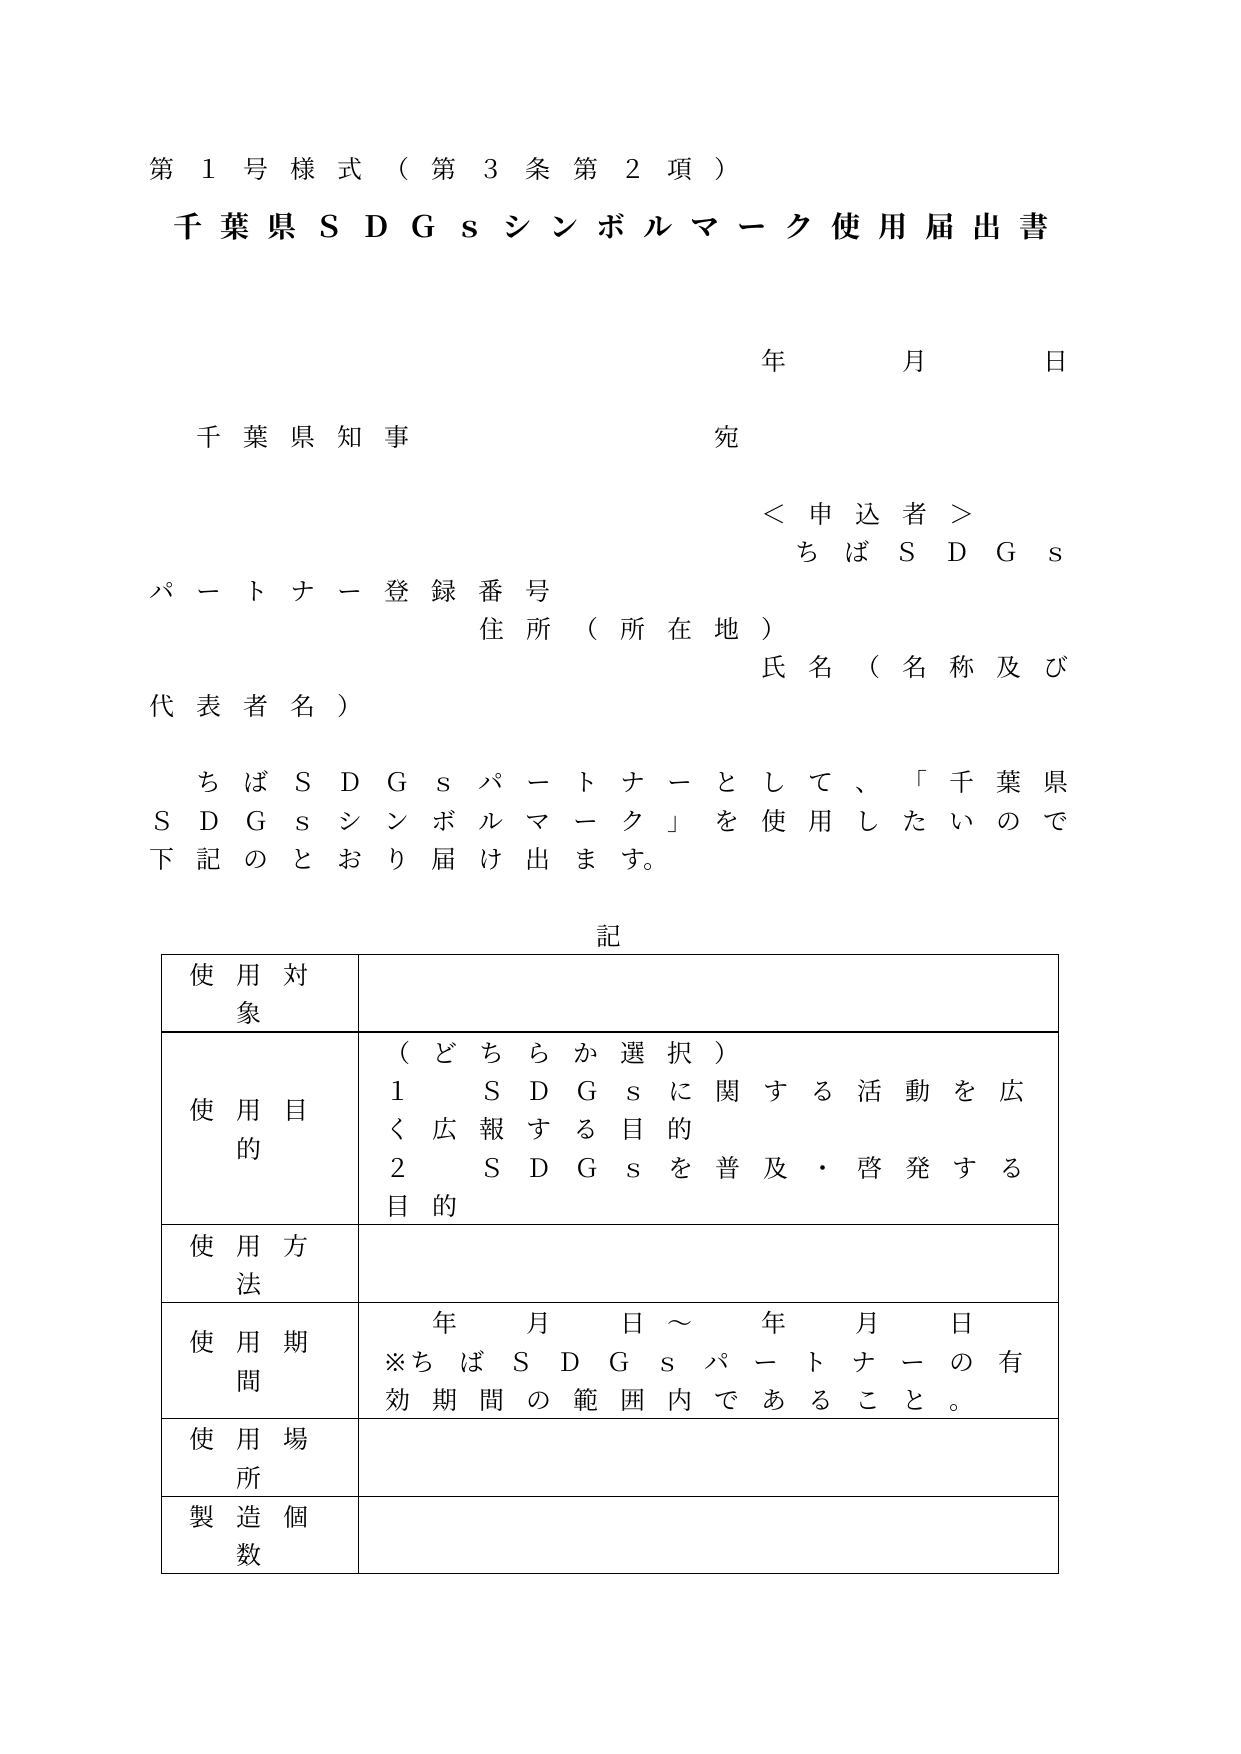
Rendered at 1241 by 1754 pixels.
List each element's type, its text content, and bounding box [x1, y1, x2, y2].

table_cell 使用期間 [162, 1303, 358, 1418]
table_cell 年 月 日～ 年 月 日 ※ちばＳＤＧｓパートナーの有効期間の範囲内であること。 [359, 1303, 1058, 1418]
text 千葉県知事 宛 [149, 417, 1091, 455]
table_cell 使用方法 [162, 1225, 358, 1302]
text 年 月 日 [149, 340, 1091, 379]
table_cell 使用目的 [162, 1033, 358, 1224]
text 第１号様式（第３条第２項） [149, 149, 1091, 187]
text ちばＳＤＧｓパートナーとして、「千葉県ＳＤＧｓシンボルマーク」を使用したいので、下記のとおり届け出ます。 [149, 762, 1091, 877]
text ちばＳＤＧｓパートナー登録番号 [149, 532, 1091, 609]
table_header [359, 955, 1058, 1031]
text 氏名（名称及び代表者名） [149, 647, 1091, 724]
table_cell [359, 1497, 1058, 1573]
text 記 [149, 915, 1091, 954]
table_cell [359, 1225, 1058, 1302]
text 住所（所在地） [149, 609, 1091, 647]
table_cell [359, 1419, 1058, 1496]
text ＜申込者＞ [149, 494, 1091, 532]
table_cell 使用場所 [162, 1419, 358, 1496]
table_cell 製造個数 [162, 1497, 358, 1573]
text 千葉県ＳＤＧｓシンボルマーク使用届出書 [149, 187, 1091, 264]
table_header 使用対象 [162, 955, 358, 1031]
table_cell （どちらか選択） １ ＳＤＧｓに関する活動を広く広報する目的 ２ ＳＤＧｓを普及・啓発する目的 [359, 1033, 1058, 1224]
